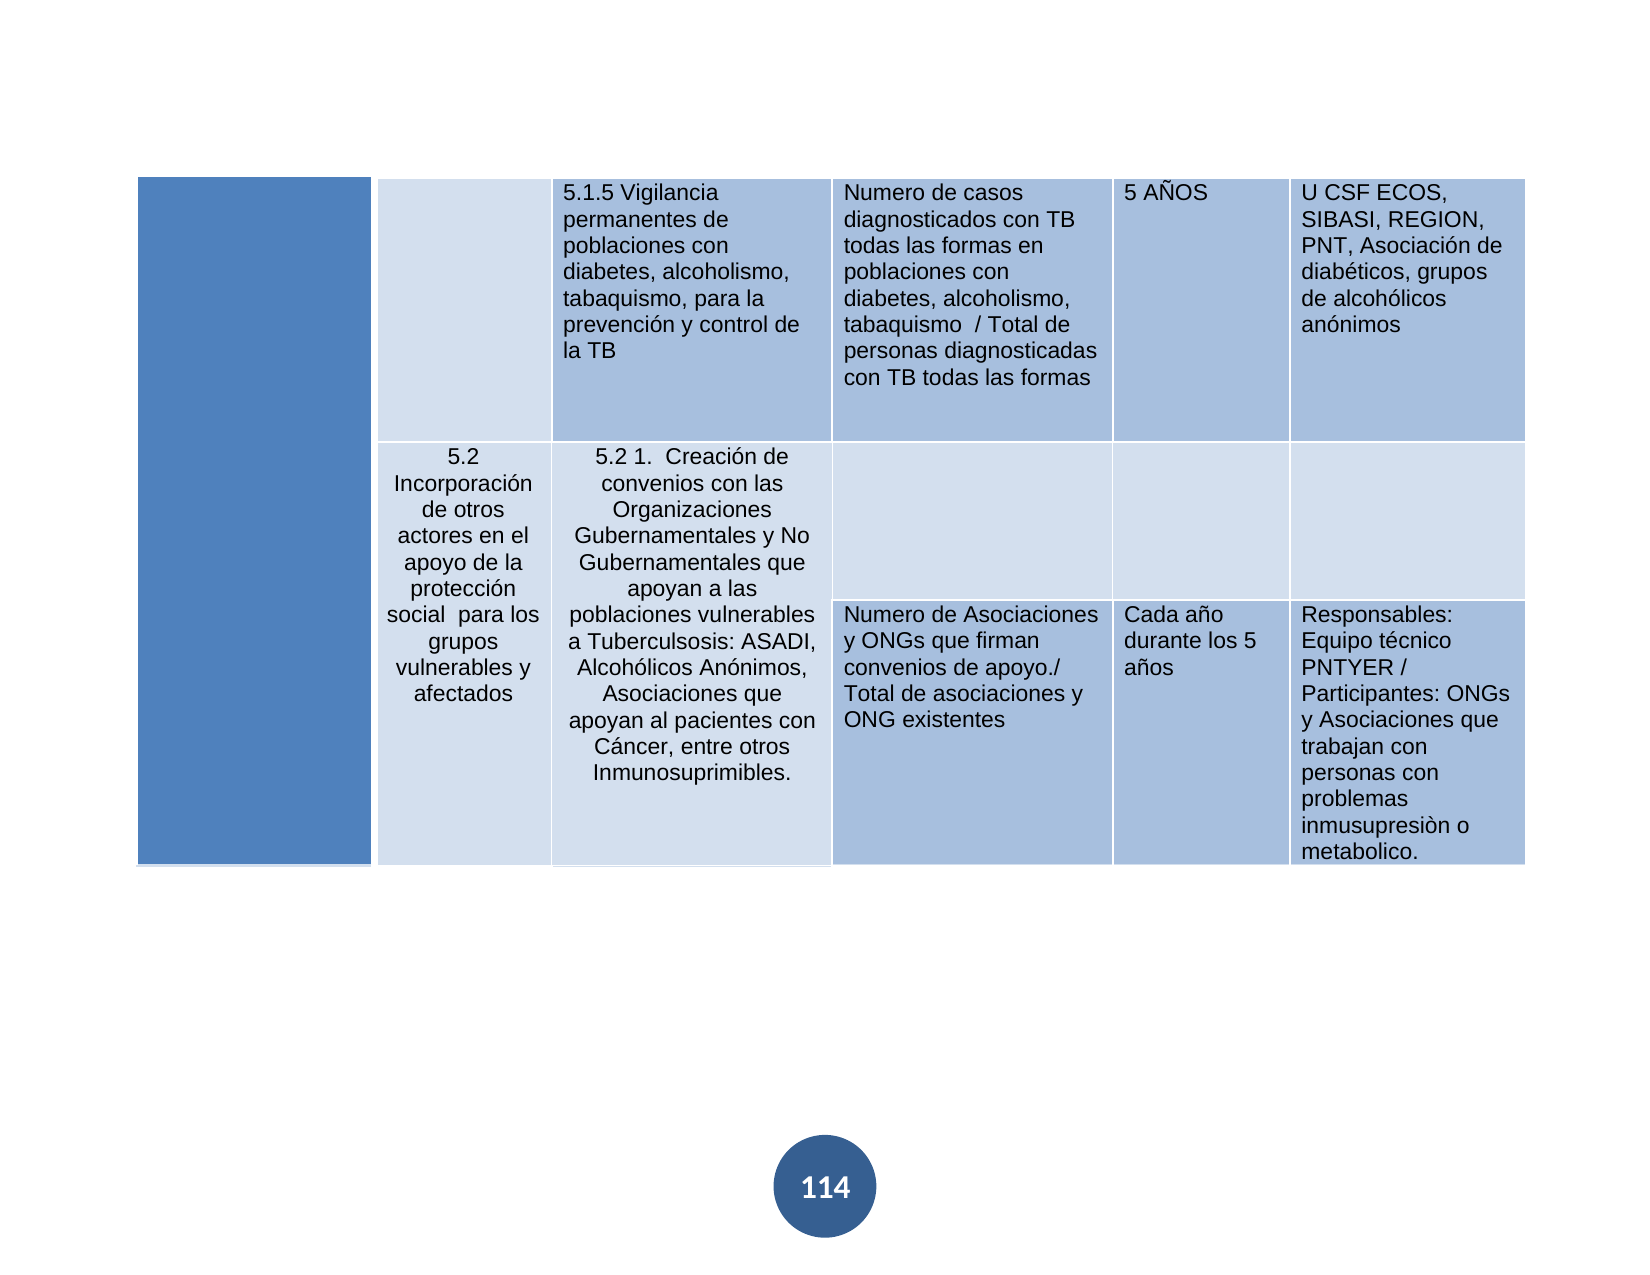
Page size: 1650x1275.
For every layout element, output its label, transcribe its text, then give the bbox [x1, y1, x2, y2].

table_cell Numero de Asociaciones y ONGs que firman convenios de apoyo./ Total de asociaciones y ONG existentes [833, 601, 1112, 864]
table_cell Numero de casos diagnosticados con TB todas las formas en poblaciones con diabetes, alcoholismo, tabaquismo / Total de personas diagnosticadas con TB todas las formas [833, 179, 1112, 441]
table_cell Responsables: Equipo técnico PNTYER / Participantes: ONGs y Asociaciones que trabajan con personas con problemas inmusupresiòn o metabolico. [1291, 601, 1525, 864]
table_cell Cada año durante los 5 años [1114, 601, 1289, 864]
table_cell 5 AÑOS [1114, 179, 1289, 441]
table_cell U CSF ECOS, SIBASI, REGION, PNT, Asociación de diabéticos, grupos de alcohólicos anónimos [1291, 179, 1525, 441]
table_cell 5.1.5 Vigilancia permanentes de poblaciones con diabetes, alcoholismo, tabaquismo, para la prevención y control de la TB [553, 179, 831, 441]
table_cell 5.2 Incorporación de otros actores en el apoyo de la protección social para los grupos vulnerables y afectados [378, 443, 551, 864]
table_cell [1113, 443, 1289, 599]
table_cell [833, 443, 1112, 599]
table_cell 5.2 1. Creación de convenios con las Organizaciones Gubernamentales y No Gubernamentales que apoyan a las poblaciones vulnerables a Tuberculsosis: ASADI, Alcohólicos Anónimos, Asociaciones que apoyan al pacientes con Cáncer, entre otros Inmunosuprimibles. [552, 443, 832, 864]
table_cell [1291, 443, 1525, 599]
